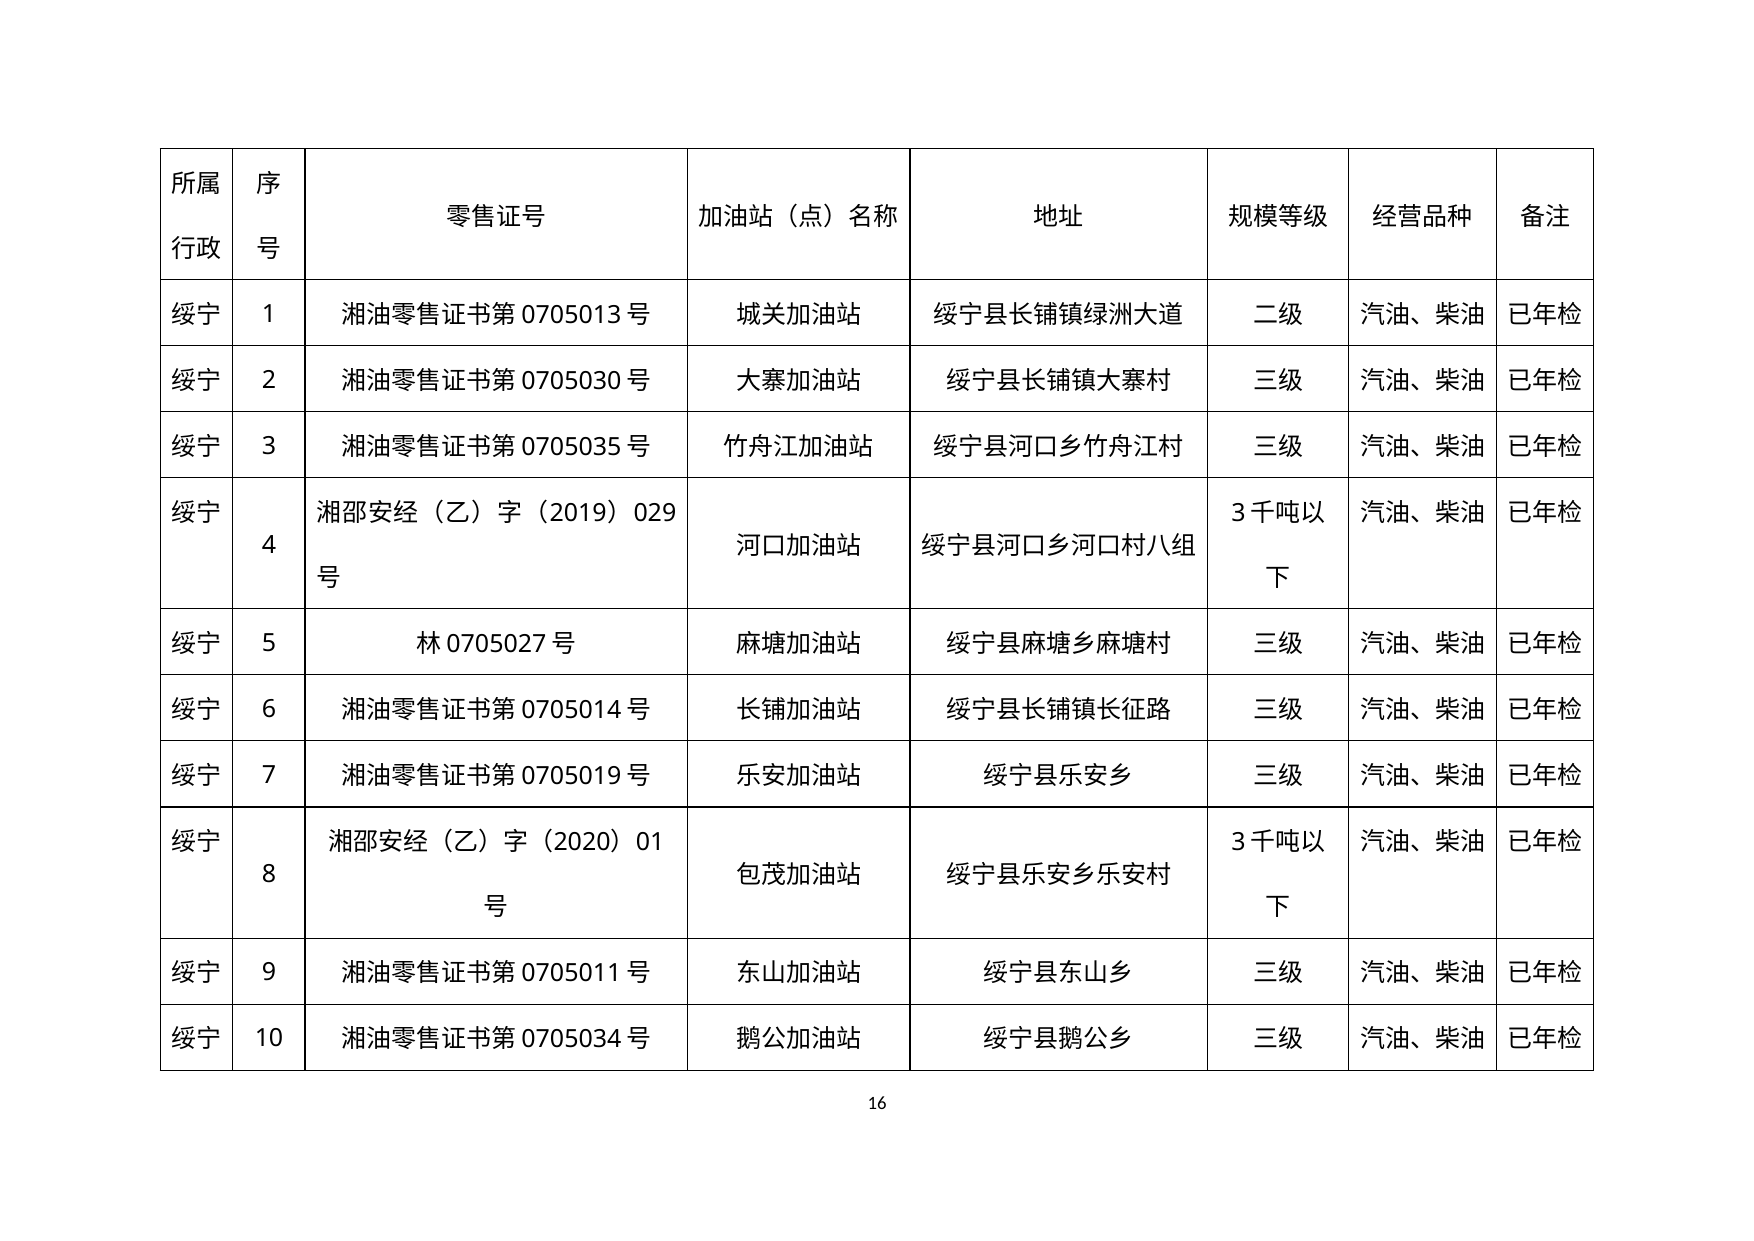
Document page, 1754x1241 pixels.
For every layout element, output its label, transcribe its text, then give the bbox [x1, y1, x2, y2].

table_cell 大寨加油站 [688, 346, 909, 411]
table_cell 绥宁 [161, 478, 232, 608]
table_cell 包茂加油站 [688, 808, 909, 937]
table_cell 三级 [1208, 741, 1348, 806]
table_cell 已年检 [1497, 346, 1593, 411]
table_cell 绥宁县长铺镇大寨村 [911, 346, 1207, 411]
table_cell 汽油、柴油 [1349, 808, 1496, 937]
table_cell 二级 [1208, 280, 1348, 345]
table_cell 绥宁 [161, 741, 232, 806]
table_cell 已年检 [1497, 478, 1593, 608]
table_cell 已年检 [1497, 1005, 1593, 1069]
table_cell 三级 [1208, 675, 1348, 740]
table_cell 鹅公加油站 [688, 1005, 909, 1069]
table_cell 汽油、柴油 [1349, 675, 1496, 740]
table_cell 湘油零售证书第0705019号 [306, 741, 687, 806]
table_header 加油站（点）名称 [688, 149, 909, 279]
table_cell 湘油零售证书第0705014号 [306, 675, 687, 740]
table_cell 汽油、柴油 [1349, 1005, 1496, 1069]
table_cell 三级 [1208, 609, 1348, 674]
table_cell 麻塘加油站 [688, 609, 909, 674]
table_cell 已年检 [1497, 609, 1593, 674]
table_cell 4 [233, 478, 304, 608]
table_cell 湘油零售证书第0705013号 [306, 280, 687, 345]
table_cell 汽油、柴油 [1349, 478, 1496, 608]
table_cell 湘邵安经（乙）字（2019）029号 [306, 478, 687, 608]
table_cell 绥宁 [161, 280, 232, 345]
table_cell 6 [233, 675, 304, 740]
table_cell 绥宁 [161, 675, 232, 740]
table_header 所属 行政 [161, 149, 232, 279]
table_cell 湘邵安经（乙）字（2020）01号 [306, 808, 687, 937]
table_cell 绥宁 [161, 939, 232, 1003]
table_cell 绥宁 [161, 609, 232, 674]
table_cell 已年检 [1497, 741, 1593, 806]
table_cell 湘油零售证书第0705030号 [306, 346, 687, 411]
table_cell 绥宁县河口乡竹舟江村 [911, 412, 1207, 477]
table_cell 5 [233, 609, 304, 674]
table_cell 林0705027号 [306, 609, 687, 674]
table_cell 三级 [1208, 346, 1348, 411]
table_cell 已年检 [1497, 412, 1593, 477]
table_cell 8 [233, 808, 304, 937]
table_cell 绥宁县长铺镇长征路 [911, 675, 1207, 740]
table_cell 3 [233, 412, 304, 477]
table_cell 已年检 [1497, 939, 1593, 1003]
table_header 经营品种 [1349, 149, 1496, 279]
table_header 规模等级 [1208, 149, 1348, 279]
table_cell 三级 [1208, 412, 1348, 477]
table_header 序号 [233, 149, 304, 279]
table_cell 东山加油站 [688, 939, 909, 1003]
table_cell 已年检 [1497, 280, 1593, 345]
table_cell 三级 [1208, 939, 1348, 1003]
table_cell 7 [233, 741, 304, 806]
table_header 地址 [911, 149, 1207, 279]
table_cell 1 [233, 280, 304, 345]
table_cell 三级 [1208, 1005, 1348, 1069]
table_cell 汽油、柴油 [1349, 741, 1496, 806]
table_cell 绥宁县鹅公乡 [911, 1005, 1207, 1069]
table_cell 城关加油站 [688, 280, 909, 345]
table_cell 绥宁 [161, 808, 232, 937]
table_cell 绥宁 [161, 412, 232, 477]
table_cell 汽油、柴油 [1349, 939, 1496, 1003]
table_cell 竹舟江加油站 [688, 412, 909, 477]
table_cell 绥宁 [161, 346, 232, 411]
table_cell 河口加油站 [688, 478, 909, 608]
table_cell 湘油零售证书第0705034号 [306, 1005, 687, 1069]
table_cell 绥宁县河口乡河口村八组 [911, 478, 1207, 608]
table_cell 2 [233, 346, 304, 411]
table_cell 湘油零售证书第0705035号 [306, 412, 687, 477]
table_cell 汽油、柴油 [1349, 280, 1496, 345]
table_cell 9 [233, 939, 304, 1003]
table_cell 湘油零售证书第0705011号 [306, 939, 687, 1003]
table_cell 3千吨以下 [1208, 808, 1348, 937]
table_cell 汽油、柴油 [1349, 609, 1496, 674]
table_cell 乐安加油站 [688, 741, 909, 806]
table_cell 3千吨以下 [1208, 478, 1348, 608]
table_header 零售证号 [306, 149, 687, 279]
table_header 备注 [1497, 149, 1593, 279]
table_cell 长铺加油站 [688, 675, 909, 740]
table_cell 绥宁县乐安乡乐安村 [911, 808, 1207, 937]
table_cell 已年检 [1497, 675, 1593, 740]
table_cell 绥宁 [161, 1005, 232, 1069]
table_cell 绥宁县麻塘乡麻塘村 [911, 609, 1207, 674]
table_cell 已年检 [1497, 808, 1593, 937]
table_cell 汽油、柴油 [1349, 346, 1496, 411]
table_cell 绥宁县东山乡 [911, 939, 1207, 1003]
table_cell 绥宁县长铺镇绿洲大道 [911, 280, 1207, 345]
table_cell 绥宁县乐安乡 [911, 741, 1207, 806]
table_cell 汽油、柴油 [1349, 412, 1496, 477]
table_cell 10 [233, 1005, 304, 1069]
